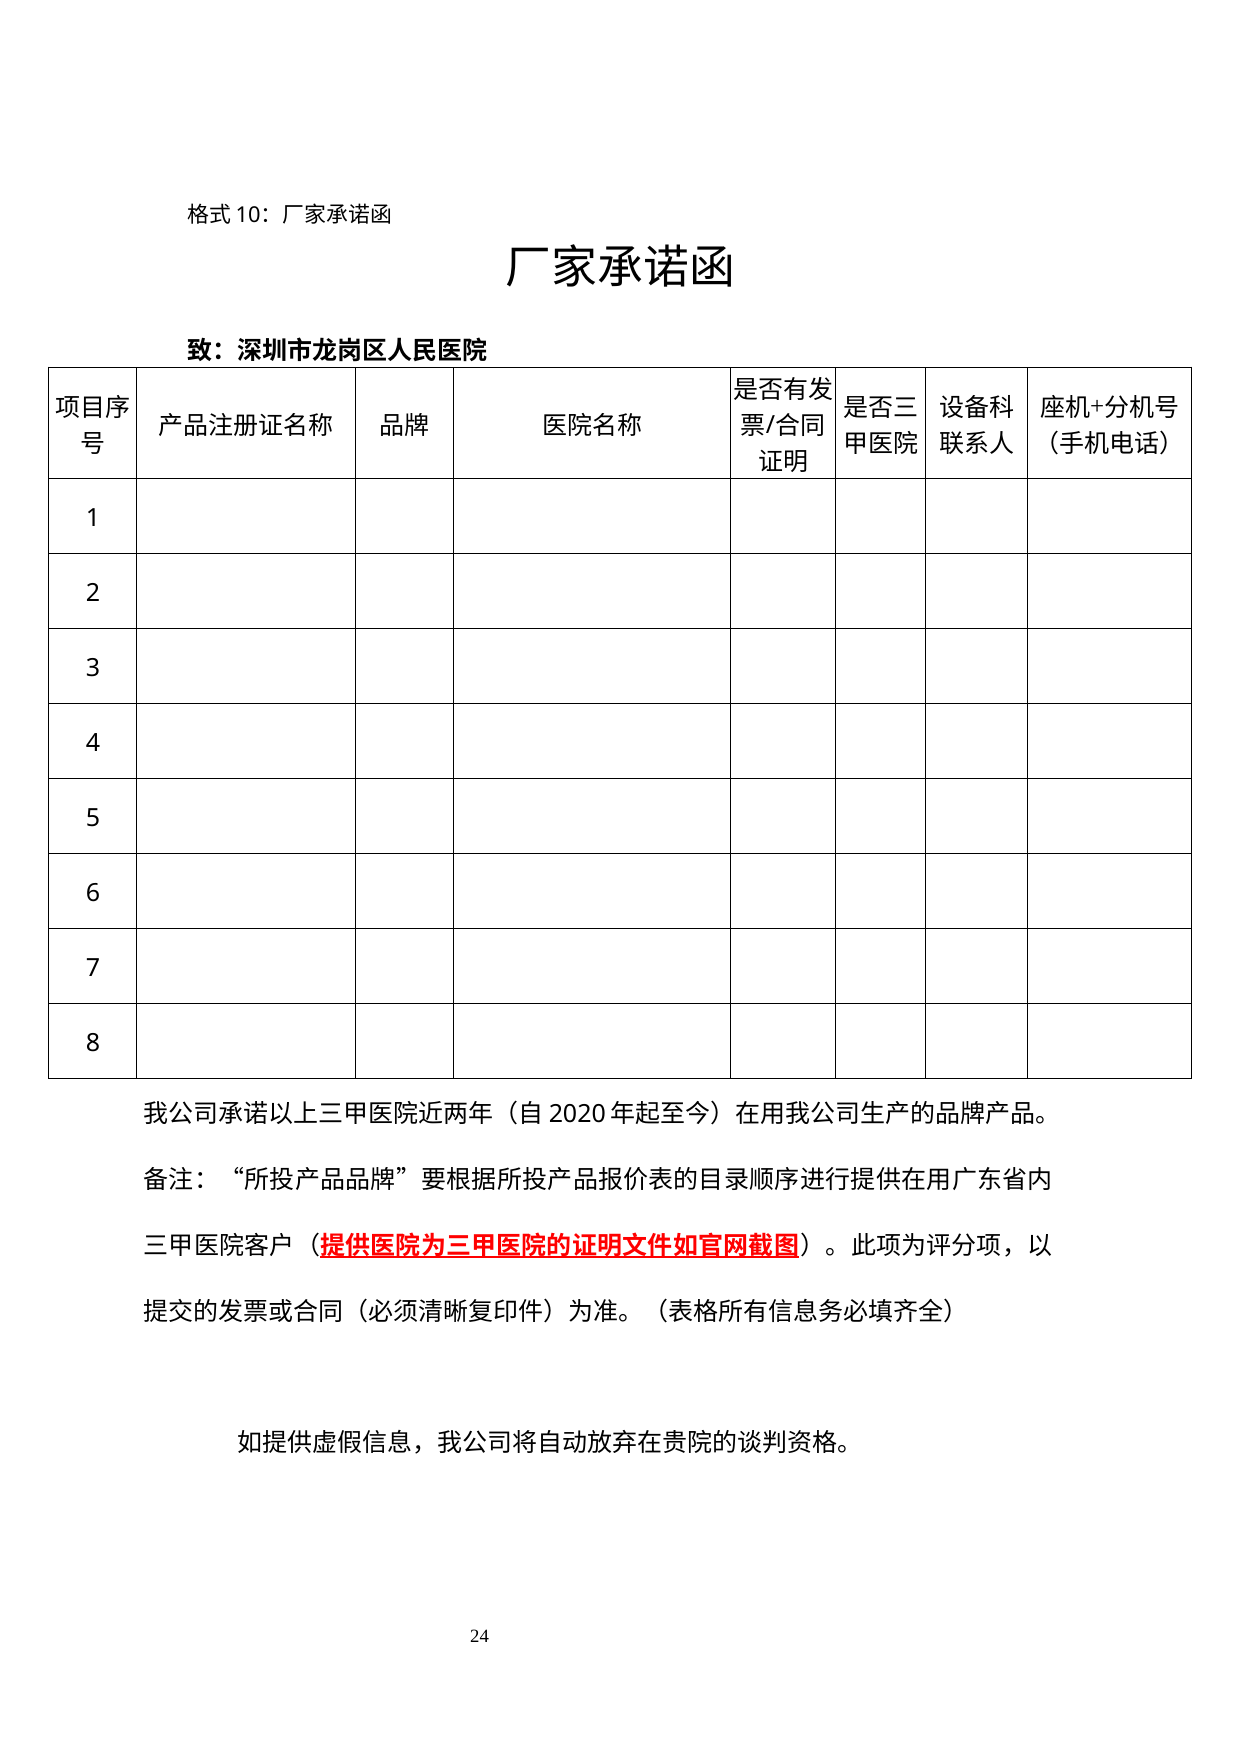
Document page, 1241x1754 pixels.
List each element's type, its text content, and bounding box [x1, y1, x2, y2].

table_cell [926, 1004, 1027, 1078]
table_cell 2 [49, 554, 136, 628]
table_cell [926, 554, 1027, 628]
table_cell [926, 704, 1027, 778]
table_cell [1028, 779, 1191, 853]
table_cell [356, 1004, 453, 1078]
table_cell [836, 779, 925, 853]
table_cell [356, 854, 453, 928]
table_cell [137, 629, 355, 703]
table_header 座机+分机号（手机电话） [1028, 368, 1191, 478]
table_cell [1028, 554, 1191, 628]
table_cell [137, 779, 355, 853]
table_cell [731, 479, 835, 553]
table_cell 8 [49, 1004, 136, 1078]
table_cell [454, 854, 730, 928]
table_header 产品注册证名称 [137, 368, 355, 478]
table_cell 4 [49, 704, 136, 778]
table_cell [454, 629, 730, 703]
table_cell [836, 929, 925, 1003]
table_cell [926, 854, 1027, 928]
table_header 设备科联系人 [926, 368, 1027, 478]
table_cell [356, 779, 453, 853]
table_cell [454, 554, 730, 628]
table_cell [1028, 479, 1191, 553]
table_cell 5 [49, 779, 136, 853]
text 厂家承诺函 [187, 230, 1053, 296]
table_cell [137, 554, 355, 628]
text 备注：“所投产品品牌”要根据所投产品报价表的目录顺序进行提供在用广东省内三甲医院客户（提供医院为三甲医院的证明文件如官网截图）。此项为评分项，以提交的发票或合同（必须清晰复印件）为准。（表格所有信息务必填齐全） [143, 1145, 1053, 1342]
table_cell [926, 629, 1027, 703]
table_cell [926, 479, 1027, 553]
table_cell [356, 554, 453, 628]
table_cell [137, 479, 355, 553]
table_cell [454, 704, 730, 778]
table_cell [1028, 629, 1191, 703]
table_cell [1028, 929, 1191, 1003]
text 如提供虚假信息，我公司将自动放弃在贵院的谈判资格。 [187, 1408, 1053, 1474]
table_header 医院名称 [454, 368, 730, 478]
table_header 项目序号 [49, 368, 136, 478]
table_cell 1 [49, 479, 136, 553]
table_cell [1028, 704, 1191, 778]
table_cell 7 [49, 929, 136, 1003]
table_cell [836, 629, 925, 703]
table_cell [137, 704, 355, 778]
table_cell [356, 704, 453, 778]
table_cell [731, 554, 835, 628]
table_cell [836, 854, 925, 928]
text 我公司承诺以上三甲医院近两年（自2020年起至今）在用我公司生产的品牌产品。 [143, 1079, 1053, 1145]
table_cell [926, 929, 1027, 1003]
table_cell [836, 479, 925, 553]
table_cell [137, 854, 355, 928]
table_cell [356, 929, 453, 1003]
table_cell [731, 629, 835, 703]
table_cell [356, 479, 453, 553]
table_cell [137, 929, 355, 1003]
table_cell [731, 854, 835, 928]
table_cell [731, 929, 835, 1003]
table_cell [356, 629, 453, 703]
table_cell [731, 1004, 835, 1078]
text 致：深圳市龙岗区人民医院 [187, 330, 1053, 367]
table_cell [137, 1004, 355, 1078]
table_cell [836, 1004, 925, 1078]
table_cell [454, 1004, 730, 1078]
table_cell [836, 554, 925, 628]
table_cell [731, 779, 835, 853]
table_cell [926, 779, 1027, 853]
text 格式10：厂家承诺函 [187, 197, 1053, 230]
table_header 是否三甲医院 [836, 368, 925, 478]
table_cell [454, 929, 730, 1003]
table_cell [1028, 854, 1191, 928]
table_header 品牌 [356, 368, 453, 478]
table_header 是否有发票/合同证明 [731, 368, 835, 478]
table_cell [731, 704, 835, 778]
table_cell 6 [49, 854, 136, 928]
table_cell [454, 479, 730, 553]
table_cell [1028, 1004, 1191, 1078]
table_cell 3 [49, 629, 136, 703]
table_cell [836, 704, 925, 778]
table_cell [454, 779, 730, 853]
